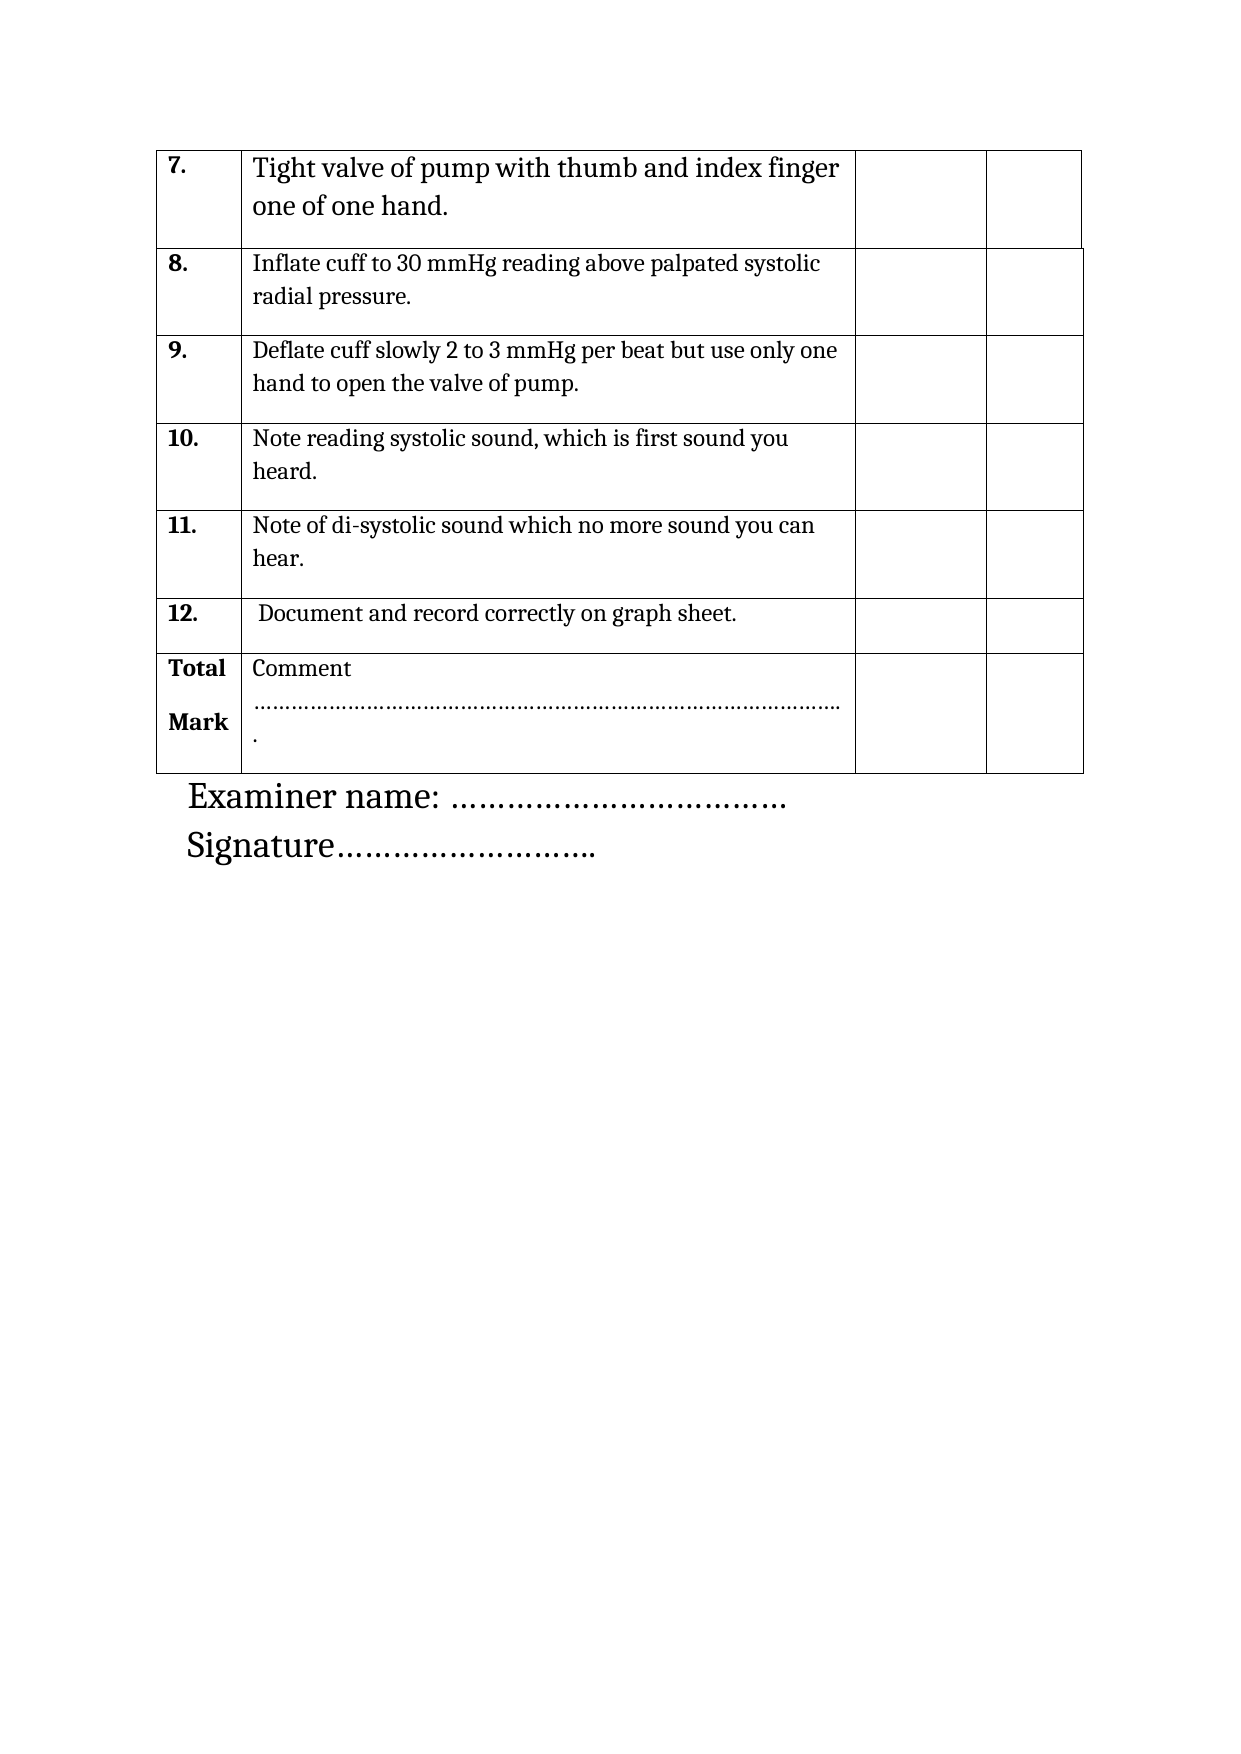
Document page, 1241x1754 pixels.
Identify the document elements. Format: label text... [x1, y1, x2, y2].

table_cell 11. [157, 511, 241, 598]
table_cell [856, 249, 986, 335]
table_cell [987, 151, 1081, 248]
table_cell [856, 654, 986, 773]
table_cell Deflate cuff slowly 2 to 3 mmHg per beat but use only one hand to open the valve of pump. [242, 336, 855, 423]
table_cell Document and record correctly on graph sheet. [242, 599, 855, 653]
text Examiner name: ……………………………… Signature………………………. [187, 774, 1053, 867]
table_cell [987, 336, 1083, 423]
table_cell Tight valve of pump with thumb and index finger one of one hand. [242, 151, 855, 248]
table_cell [856, 424, 986, 510]
table_cell 9. [157, 336, 241, 423]
table_cell [987, 424, 1083, 510]
table_cell [987, 599, 1083, 653]
table_cell 7. [157, 151, 241, 248]
table_cell Note of di-systolic sound which no more sound you can hear. [242, 511, 855, 598]
table_cell Total Mark [157, 654, 241, 773]
table_cell Note reading systolic sound, which is first sound you heard. [242, 424, 855, 510]
table_cell [856, 599, 986, 653]
table_cell [856, 336, 986, 423]
table_cell [987, 249, 1083, 335]
table_cell [987, 511, 1083, 598]
table_cell 8. [157, 249, 241, 335]
table_cell 12. [157, 599, 241, 653]
table_cell [987, 654, 1083, 773]
table_cell Inflate cuff to 30 mmHg reading above palpated systolic radial pressure. [242, 249, 855, 335]
table_cell [856, 151, 986, 248]
table_cell 10. [157, 424, 241, 510]
table_cell [856, 511, 986, 598]
table_cell Comment ………………………………………………………………………………….. [242, 654, 855, 773]
